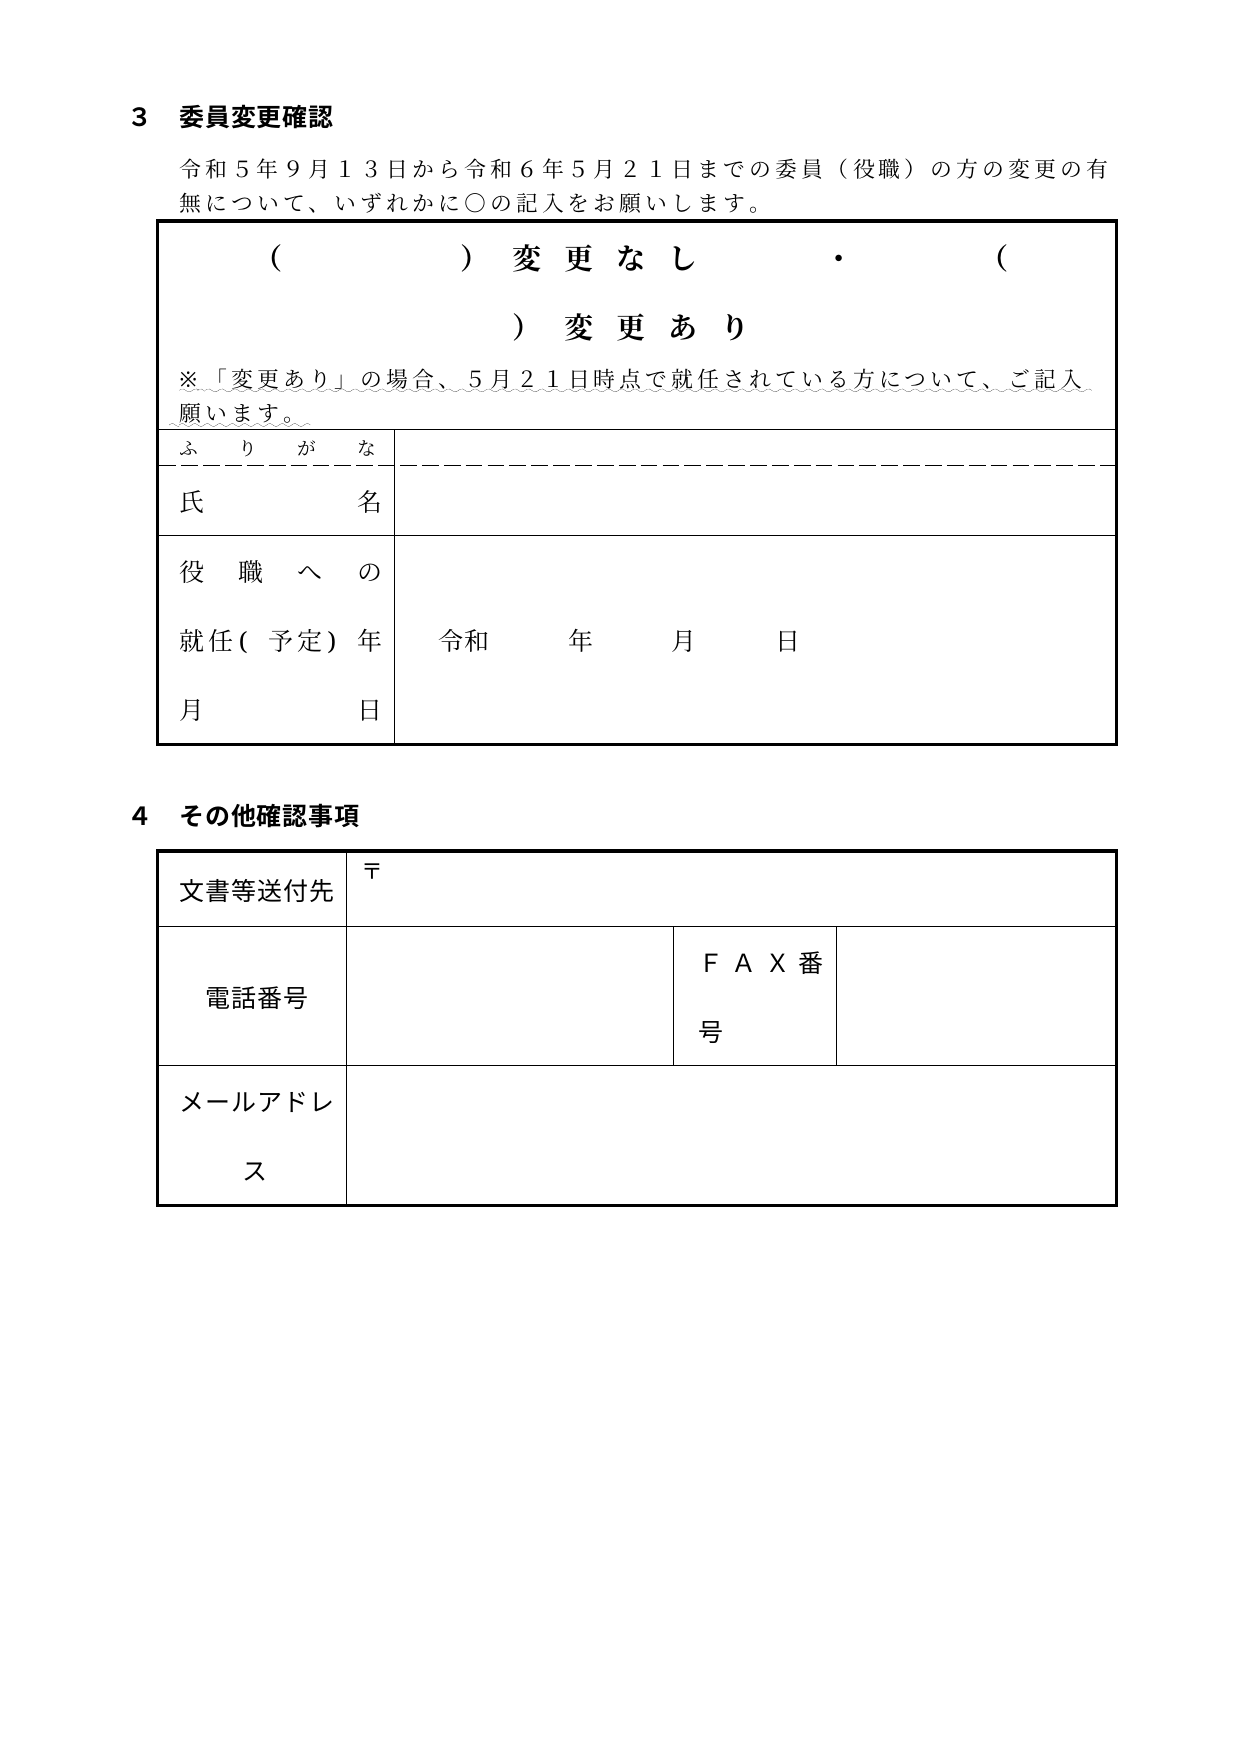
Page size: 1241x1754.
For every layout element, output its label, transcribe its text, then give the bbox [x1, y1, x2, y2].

table_cell [347, 927, 673, 1065]
table_cell [395, 465, 1115, 535]
table_cell ＦＡＸ番号 [674, 927, 836, 1065]
table_cell ふりがな [159, 430, 394, 465]
table_cell [395, 430, 1115, 465]
table_cell メールアドレス [159, 1066, 346, 1204]
table_cell 電話番号 [159, 927, 346, 1065]
text 令和５年９月１３日から令和６年５月２１日までの委員（役職）の方の変更の有無について、いずれかに○の記入をお願いします。 [127, 150, 1113, 219]
table_header （ ）変更なし ・ （ ）変更あり ※「変更あり」の場合、５月２１日時点で就任されている方について、ご記入願います。 [159, 223, 1115, 429]
table_header 文書等送付先 [159, 853, 346, 926]
table_header 〒 [347, 853, 1115, 926]
table_cell 氏名 [159, 465, 394, 535]
text ３ 委員変更確認 [127, 81, 1113, 150]
table_cell 役職への 就任(予定)年月日 [159, 536, 394, 743]
table_cell [347, 1066, 1115, 1204]
table_cell [837, 927, 1115, 1065]
table_cell 令和 年 月 日 [395, 536, 1115, 743]
text ４ その他確認事項 [127, 780, 1113, 849]
